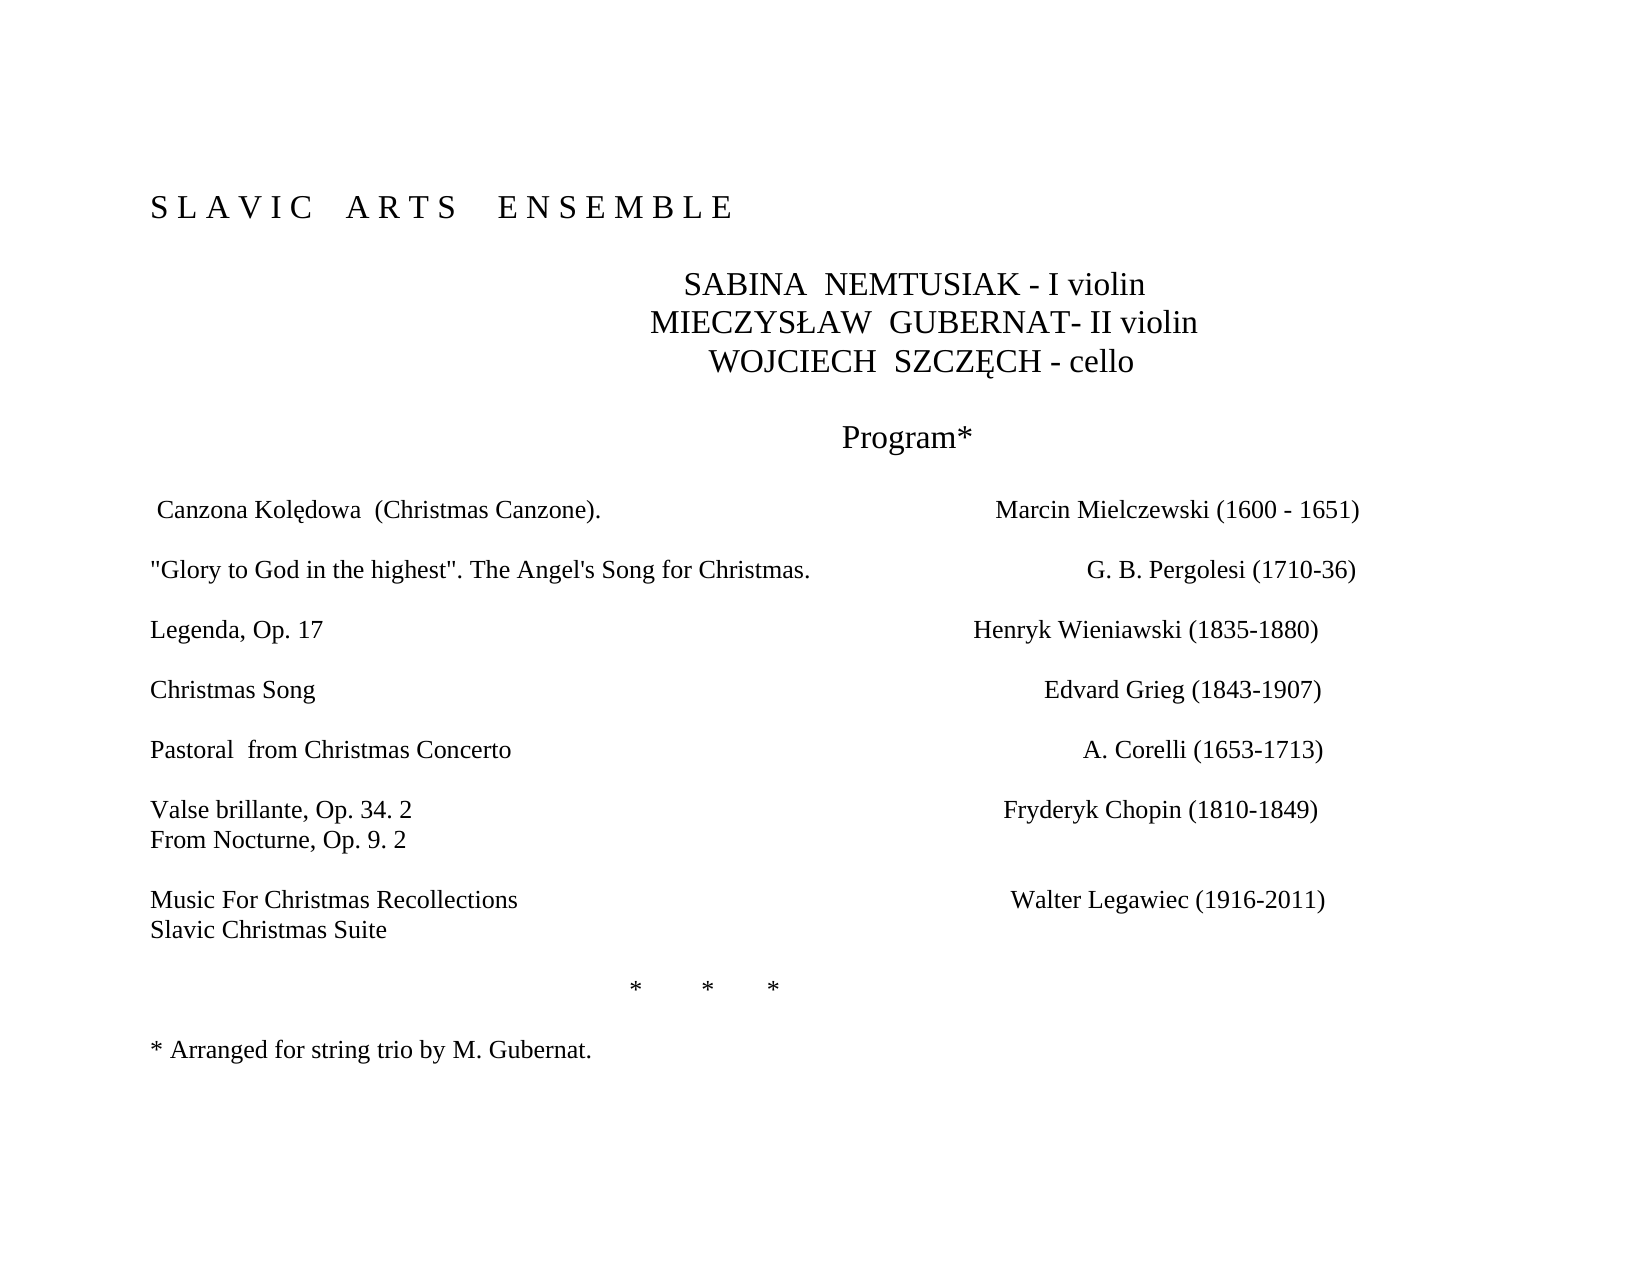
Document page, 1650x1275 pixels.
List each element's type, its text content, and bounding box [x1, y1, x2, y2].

text Music For Christmas Recollections Walter Legawiec (1916-2011) [150, 884, 1500, 914]
text "Glory to God in the highest". The Angel's Song for Christmas. G. B. Pergolesi (1710-36) [150, 554, 1500, 584]
text Valse brillante, Op. 34. 2 Fryderyk Chopin (1810-1849) [150, 794, 1500, 824]
text Legenda, Op. 17 Henryk Wieniawski (1835-1880) [150, 614, 1500, 644]
text MIECZYSŁAW GUBERNAT- II violin [150, 302, 1500, 341]
text * Arranged for string trio by M. Gubernat. [150, 1034, 1500, 1064]
text S L A V I C A R T S E N S E M B L E [150, 187, 1500, 226]
text * * * [150, 974, 1500, 1004]
text Christmas Song Edvard Grieg (1843-1907) [150, 674, 1500, 704]
text SABINA NEMTUSIAK - I violin [150, 264, 1500, 302]
text Program* [150, 417, 1500, 456]
text From Nocturne, Op. 9. 2 [150, 824, 1500, 854]
text Pastoral from Christmas Concerto A. Corelli (1653-1713) [150, 734, 1500, 764]
text WOJCIECH SZCZĘCH - cello [150, 341, 1500, 379]
text Canzona Kolędowa (Christmas Canzone). Marcin Mielczewski (1600 - 1651) [150, 494, 1500, 524]
text Slavic Christmas Suite [150, 914, 1500, 944]
